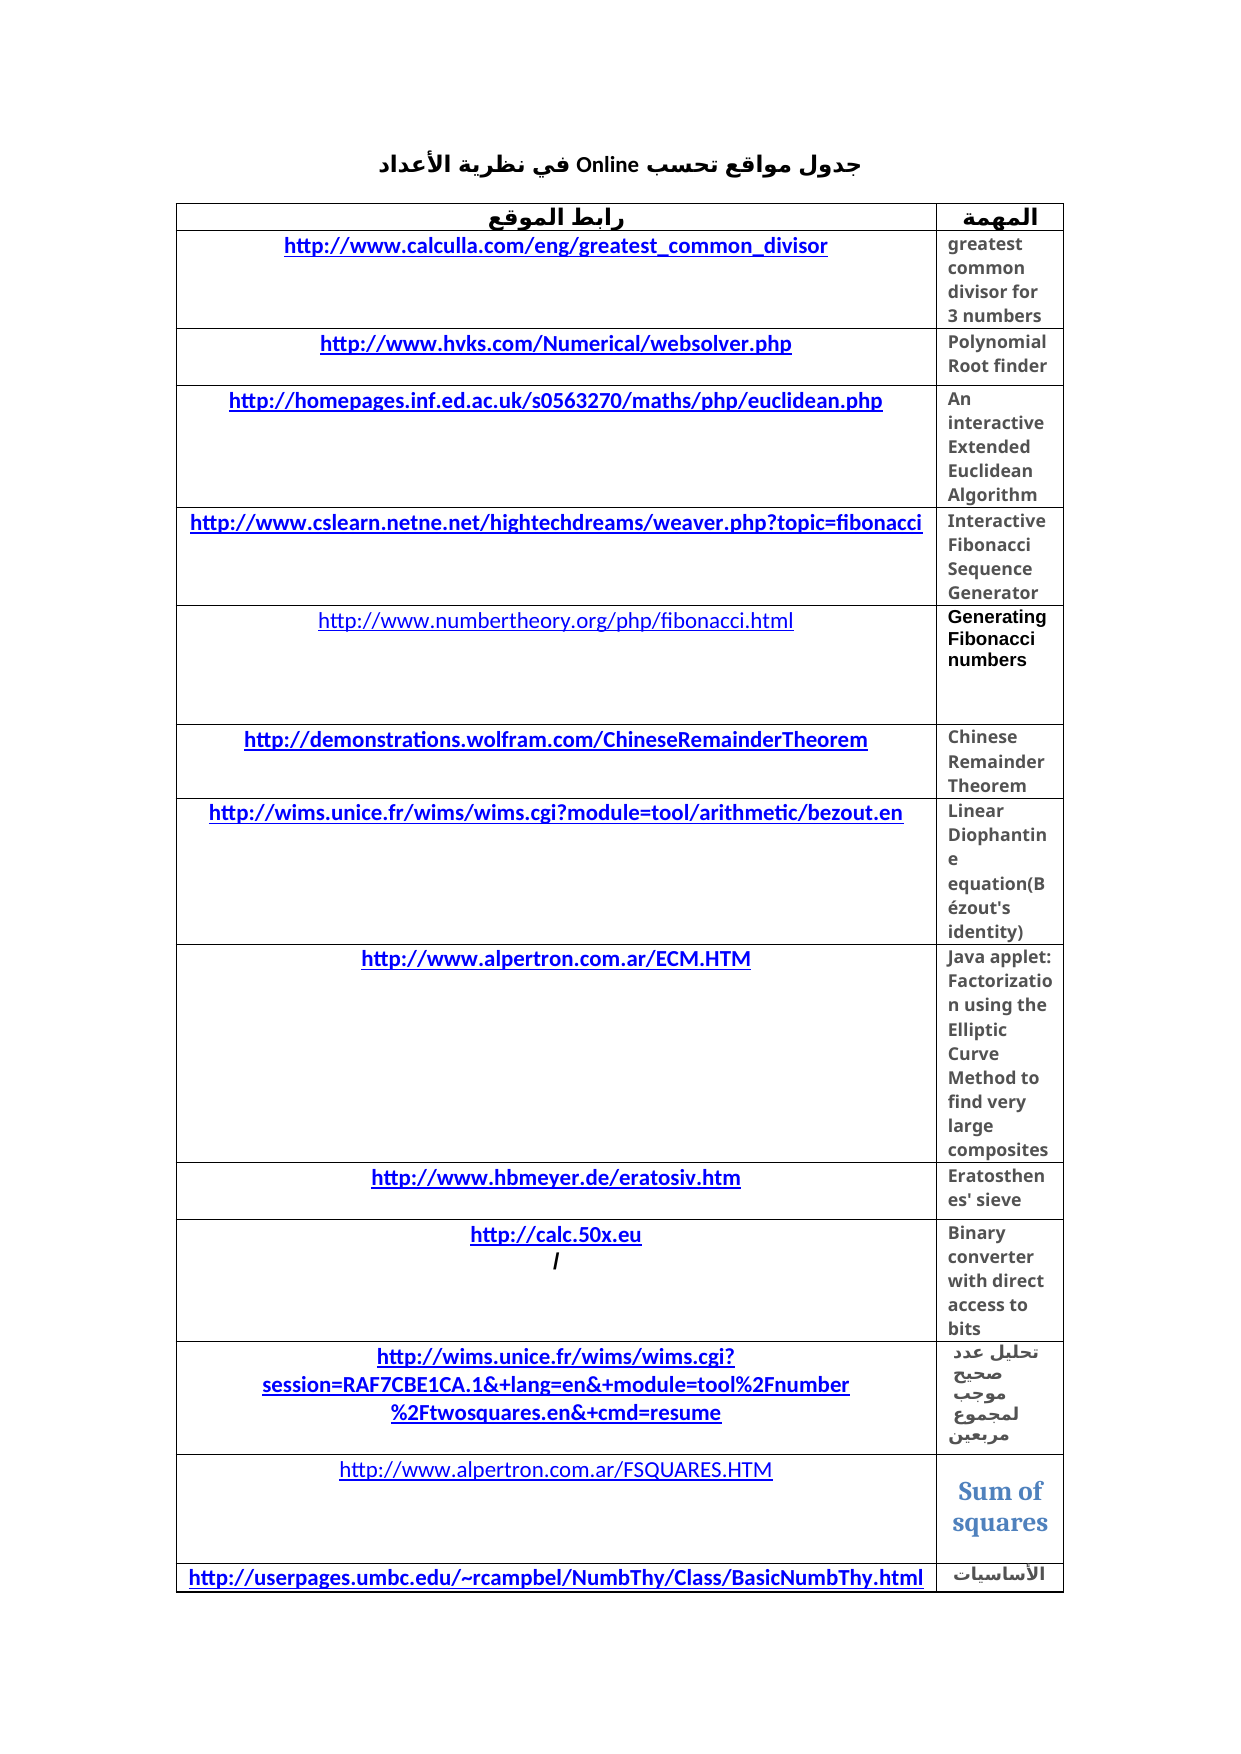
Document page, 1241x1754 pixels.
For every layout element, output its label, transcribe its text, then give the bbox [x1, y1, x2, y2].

table_cell http://www.hvks.com/Numerical/websolver.php [177, 329, 936, 385]
table_cell تحليل عدد صحيح موجب لمجموع مربعين [937, 1342, 1063, 1454]
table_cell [937, 1564, 1063, 1591]
table_cell http://www.calculla.com/eng/greatest_common_divisor [177, 231, 936, 328]
table_cell http://www.cslearn.netne.net/hightechdreams/weaver.php?topic=fibonacci [177, 508, 936, 605]
table_cell http://www.alpertron.com.ar/ECM.HTM [177, 945, 936, 1162]
table_cell An interactive Extended Euclidean Algorithm [937, 386, 1063, 507]
table_cell Eratosthenes' sieve [937, 1163, 1063, 1219]
table_cell http://wims.unice.fr/wims/wims.cgi?session=RAF7CBE1CA.1&+lang=en&+module=tool%2Fnumber%2Ftwosquares.en&+cmd=resume [177, 1342, 936, 1454]
table_header المهمة [937, 204, 1063, 230]
table_cell http://demonstrations.wolfram.com/ChineseRemainderTheorem [177, 725, 936, 797]
table_cell http://wims.unice.fr/wims/wims.cgi?module=tool/arithmetic/bezout.en [177, 799, 936, 943]
text جدول مواقع تحسب Online في نظرية الأعداد [187, 150, 1053, 178]
table_header رابط الموقع [177, 204, 936, 230]
table_cell Polynomial Root finder [937, 329, 1063, 385]
table_cell http://homepages.inf.ed.ac.uk/s0563270/maths/php/euclidean.php [177, 386, 936, 507]
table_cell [177, 1564, 936, 1591]
table_cell Generating Fibonacci numbers [937, 606, 1063, 724]
table_cell http://www.numbertheory.org/php/fibonacci.html [177, 606, 936, 724]
table_cell Linear Diophantine equation(Bézout's identity) [937, 799, 1063, 943]
table_cell Binary converter with direct access to bits [937, 1220, 1063, 1341]
table_cell http://www.alpertron.com.ar/FSQUARES.HTM [177, 1455, 936, 1562]
table_cell greatest common divisor for 3 numbers [937, 231, 1063, 328]
table_cell http://www.hbmeyer.de/eratosiv.htm [177, 1163, 936, 1219]
table_cell Interactive Fibonacci Sequence Generator [937, 508, 1063, 605]
table_cell Chinese Remainder Theorem [937, 725, 1063, 797]
table_cell Sum of squares [937, 1455, 1063, 1562]
table_cell Java applet: Factorization using the Elliptic Curve Method to find very large composites [937, 945, 1063, 1162]
table_cell http://calc.50x.eu / [177, 1220, 936, 1341]
